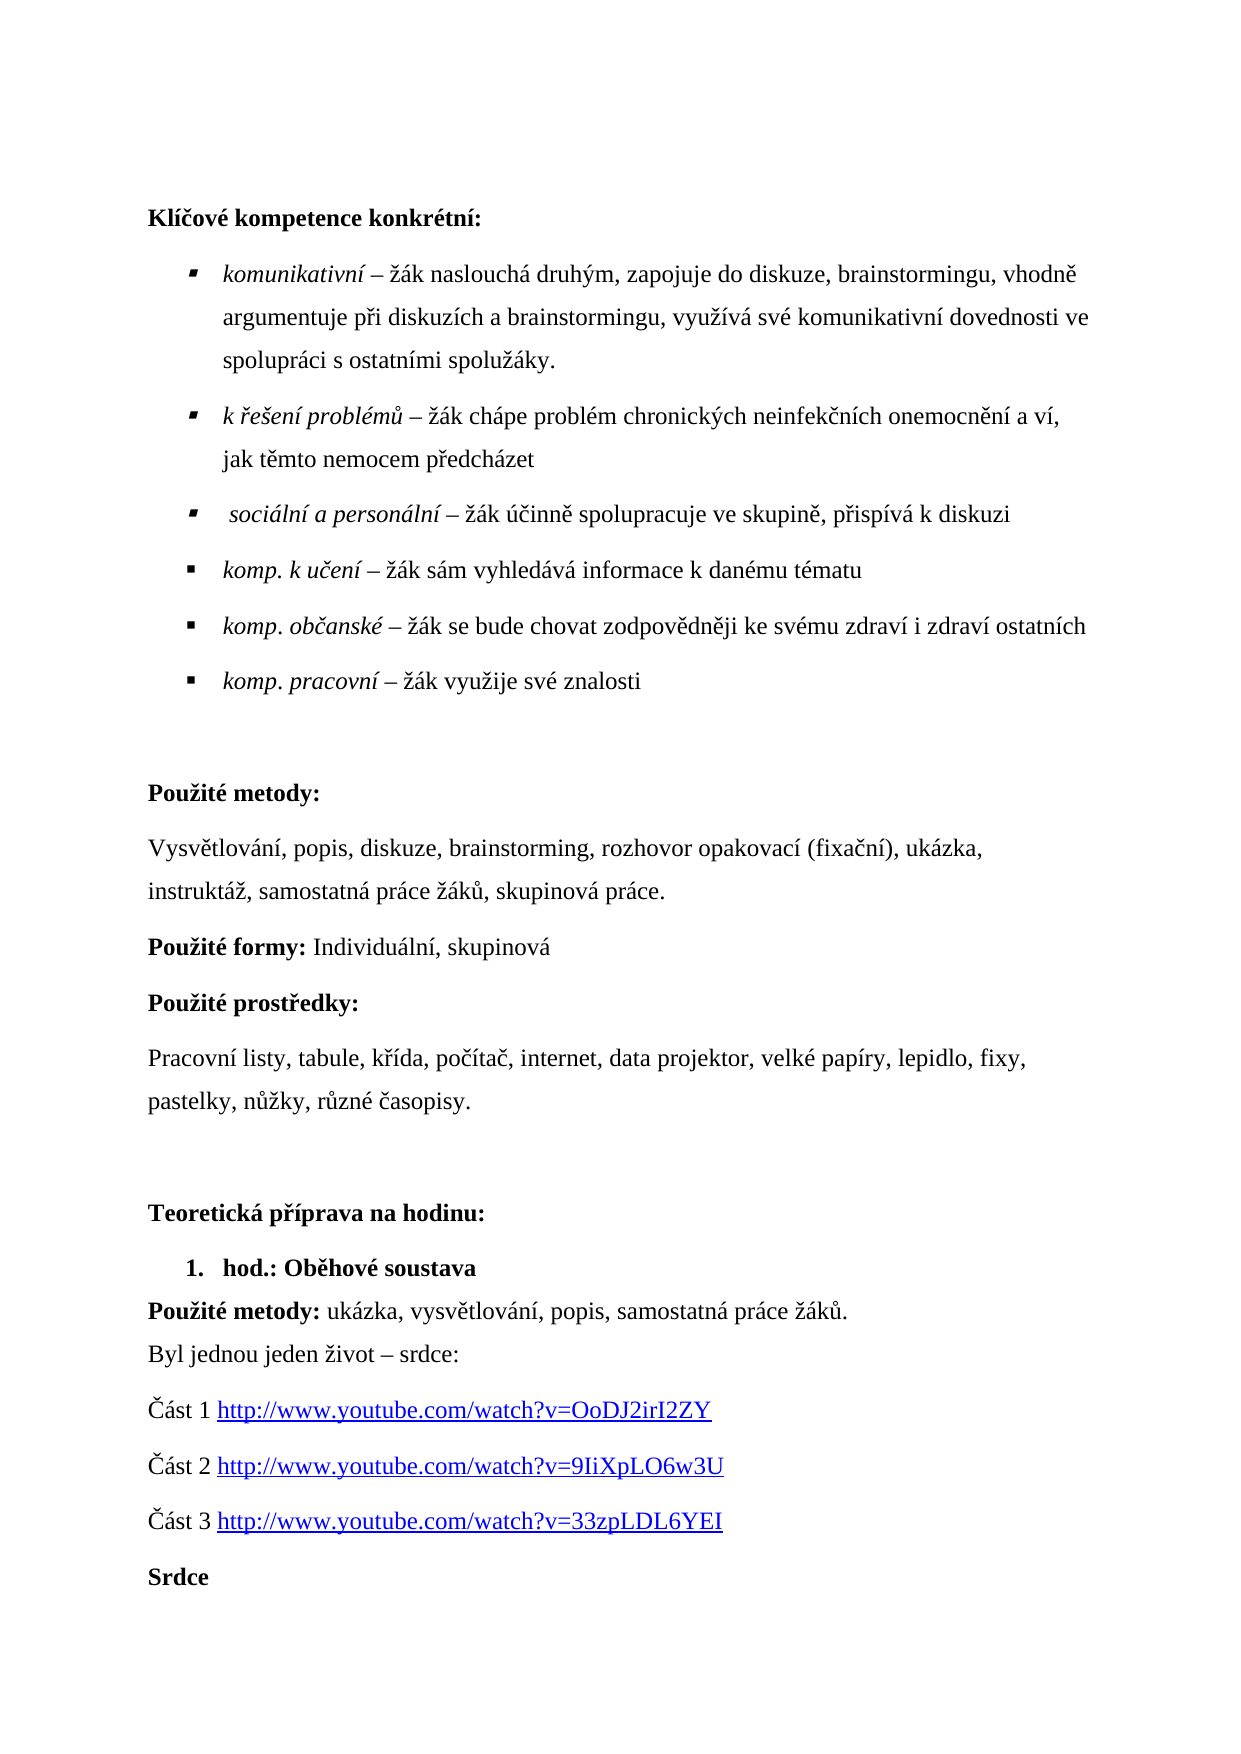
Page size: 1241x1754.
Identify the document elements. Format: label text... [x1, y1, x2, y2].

list komp. pracovní – žák využije své znalosti [185, 666, 1093, 695]
list komp. občanské – žák se bude chovat zodpovědněji ke svému zdraví i zdraví ostatních [185, 611, 1093, 639]
list sociální a personální – žák účinně spolupracuje ve skupině, přispívá k diskuzi [185, 499, 1093, 528]
text Část 2 http://www.youtube.com/watch?v=9IiXpLO6w3U [148, 1451, 1093, 1479]
list Použité metody: ukázka, vysvětlování, popis, samostatná práce žáků. [148, 1296, 1093, 1325]
text Klíčové kompetence konkrétní: [148, 203, 1093, 232]
list komunikativní – žák naslouchá druhým, zapojuje do diskuze, brainstormingu, vhodně argumentuje při diskuzích a brainstormingu, využívá své komunikativní dovednosti ve spolupráci s ostatními spolužáky. [185, 259, 1093, 374]
text Část 3 http://www.youtube.com/watch?v=33zpLDL6YEI [148, 1506, 1093, 1535]
list hod.: Oběhové soustava [185, 1253, 1093, 1282]
text Pracovní listy, tabule, křída, počítač, internet, data projektor, velké papíry, lepidlo, fixy, pastelky, nůžky, různé časopisy. [148, 1043, 1093, 1115]
text Srdce [148, 1562, 1093, 1591]
text Vysvětlování, popis, diskuze, brainstorming, rozhovor opakovací (fixační), ukázka, instruktáž, samostatná práce žáků, skupinová práce. [148, 833, 1093, 905]
list Byl jednou jeden život – srdce: [148, 1339, 1093, 1368]
text Použité prostředky: [148, 988, 1093, 1016]
text Část 1 http://www.youtube.com/watch?v=OoDJ2irI2ZY [148, 1395, 1093, 1424]
list k řešení problémů – žák chápe problém chronických neinfekčních onemocnění a ví, jak těmto nemocem předcházet [185, 401, 1093, 473]
list komp. k učení – žák sám vyhledává informace k danému tématu [185, 555, 1093, 584]
text Teoretická příprava na hodinu: [148, 1198, 1093, 1226]
text Použité metody: [148, 778, 1093, 806]
text Použité formy: Individuální, skupinová [148, 932, 1093, 961]
